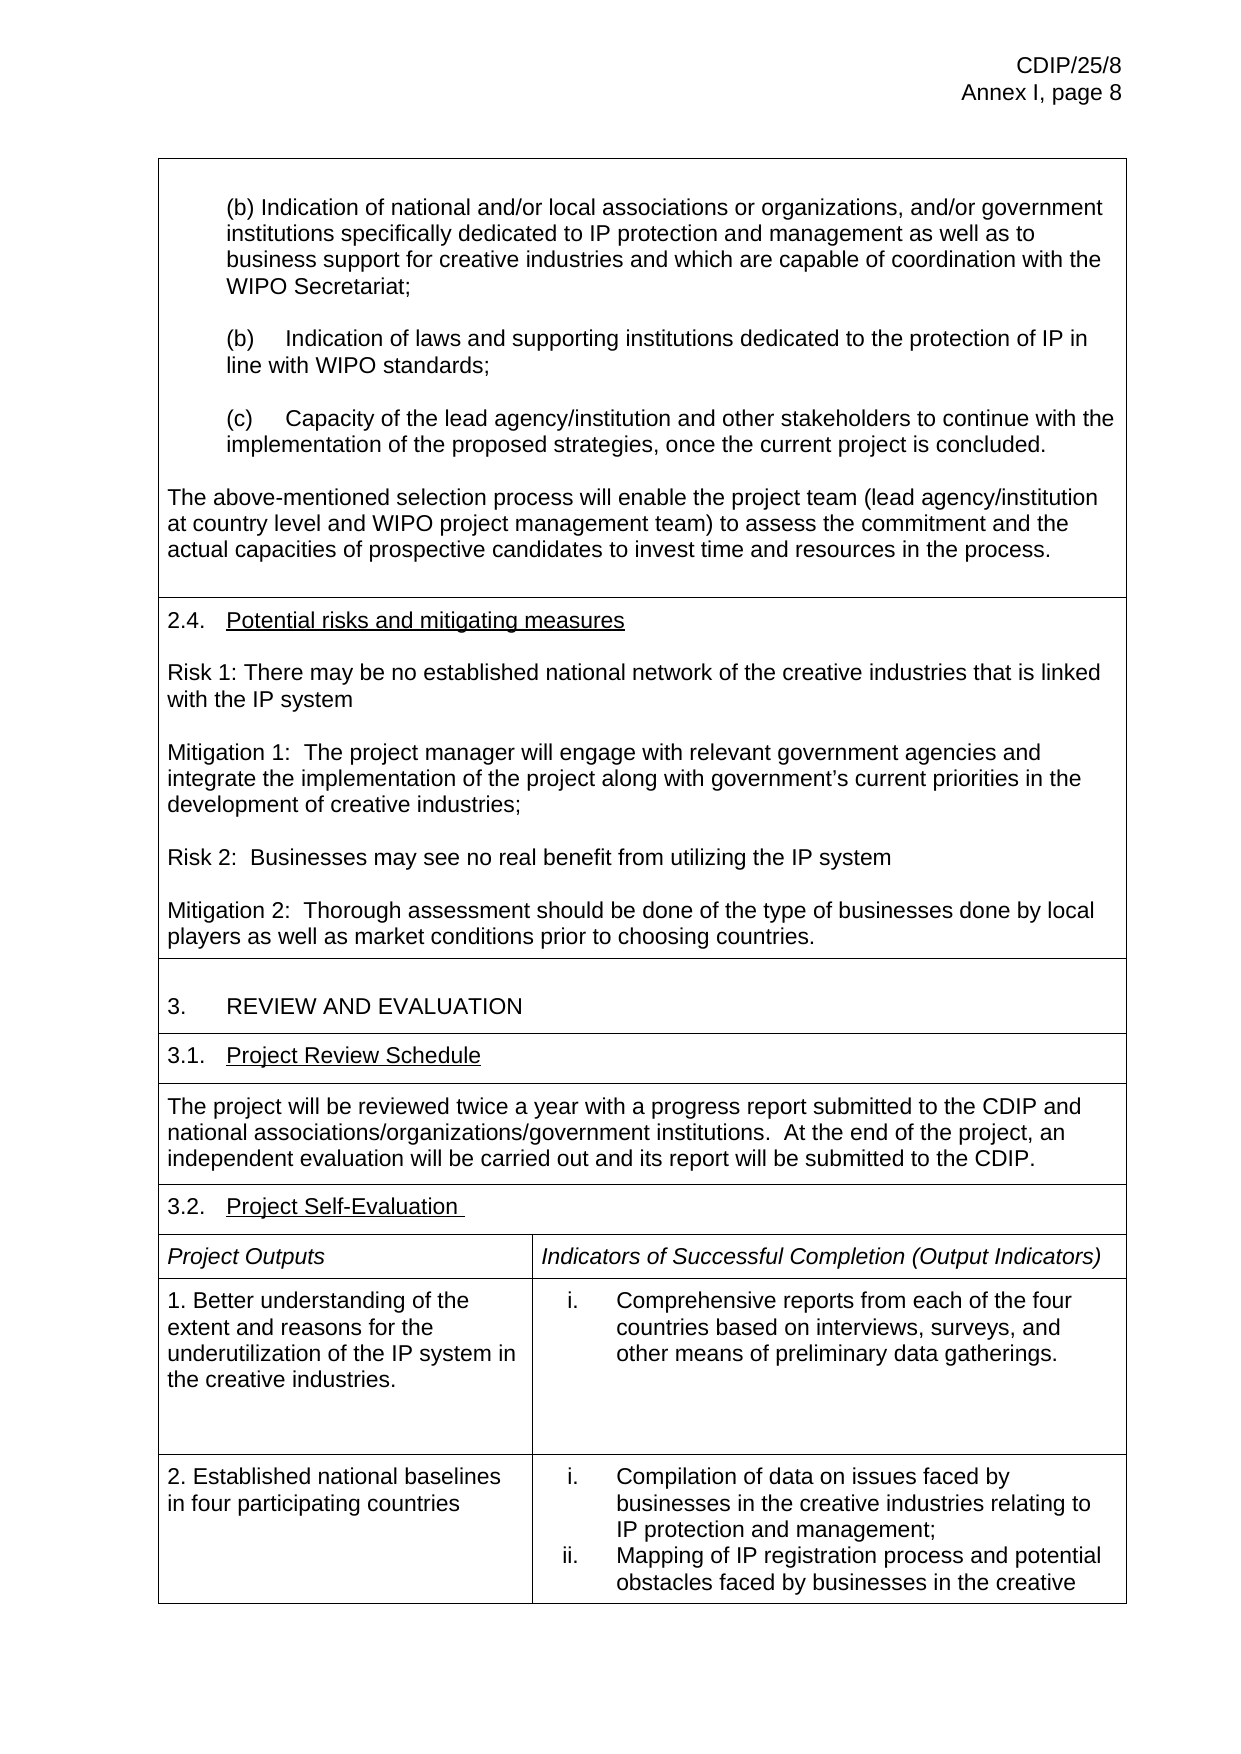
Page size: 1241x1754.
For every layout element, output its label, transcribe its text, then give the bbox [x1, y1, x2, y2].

table_cell 2.4. Potential risks and mitigating measures Risk 1: There may be no established national network of the creative industries that is linked with the IP system Mitigation 1: The project manager will engage with relevant government agencies and integrate the implementation of the project along with government’s current priorities in the development of creative industries; Risk 2: Businesses may see no real benefit from utilizing the IP system Mitigation 2: Thorough assessment should be done of the type of businesses done by local players as well as market conditions prior to choosing countries. [159, 598, 1126, 958]
table_cell Indicators of Successful Completion (Output Indicators) [533, 1235, 1126, 1278]
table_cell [159, 159, 1126, 597]
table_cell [533, 1455, 1126, 1603]
table_cell 3.2. Project Self-Evaluation [159, 1185, 1126, 1234]
table_cell The project will be reviewed twice a year with a progress report submitted to the CDIP and national associations/organizations/government institutions. At the end of the project, an independent evaluation will be carried out and its report will be submitted to the CDIP. [159, 1084, 1126, 1183]
table_cell Comprehensive reports from each of the four countries based on interviews, surveys, and other means of preliminary data gatherings. [533, 1279, 1126, 1454]
table_cell 3. REVIEW AND EVALUATION [159, 959, 1126, 1033]
table_cell Project Outputs [159, 1235, 532, 1278]
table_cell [159, 1455, 532, 1603]
table_cell 1. Better understanding of the extent and reasons for the underutilization of the IP system in the creative industries. [159, 1279, 532, 1454]
table_cell 3.1. Project Review Schedule [159, 1034, 1126, 1083]
